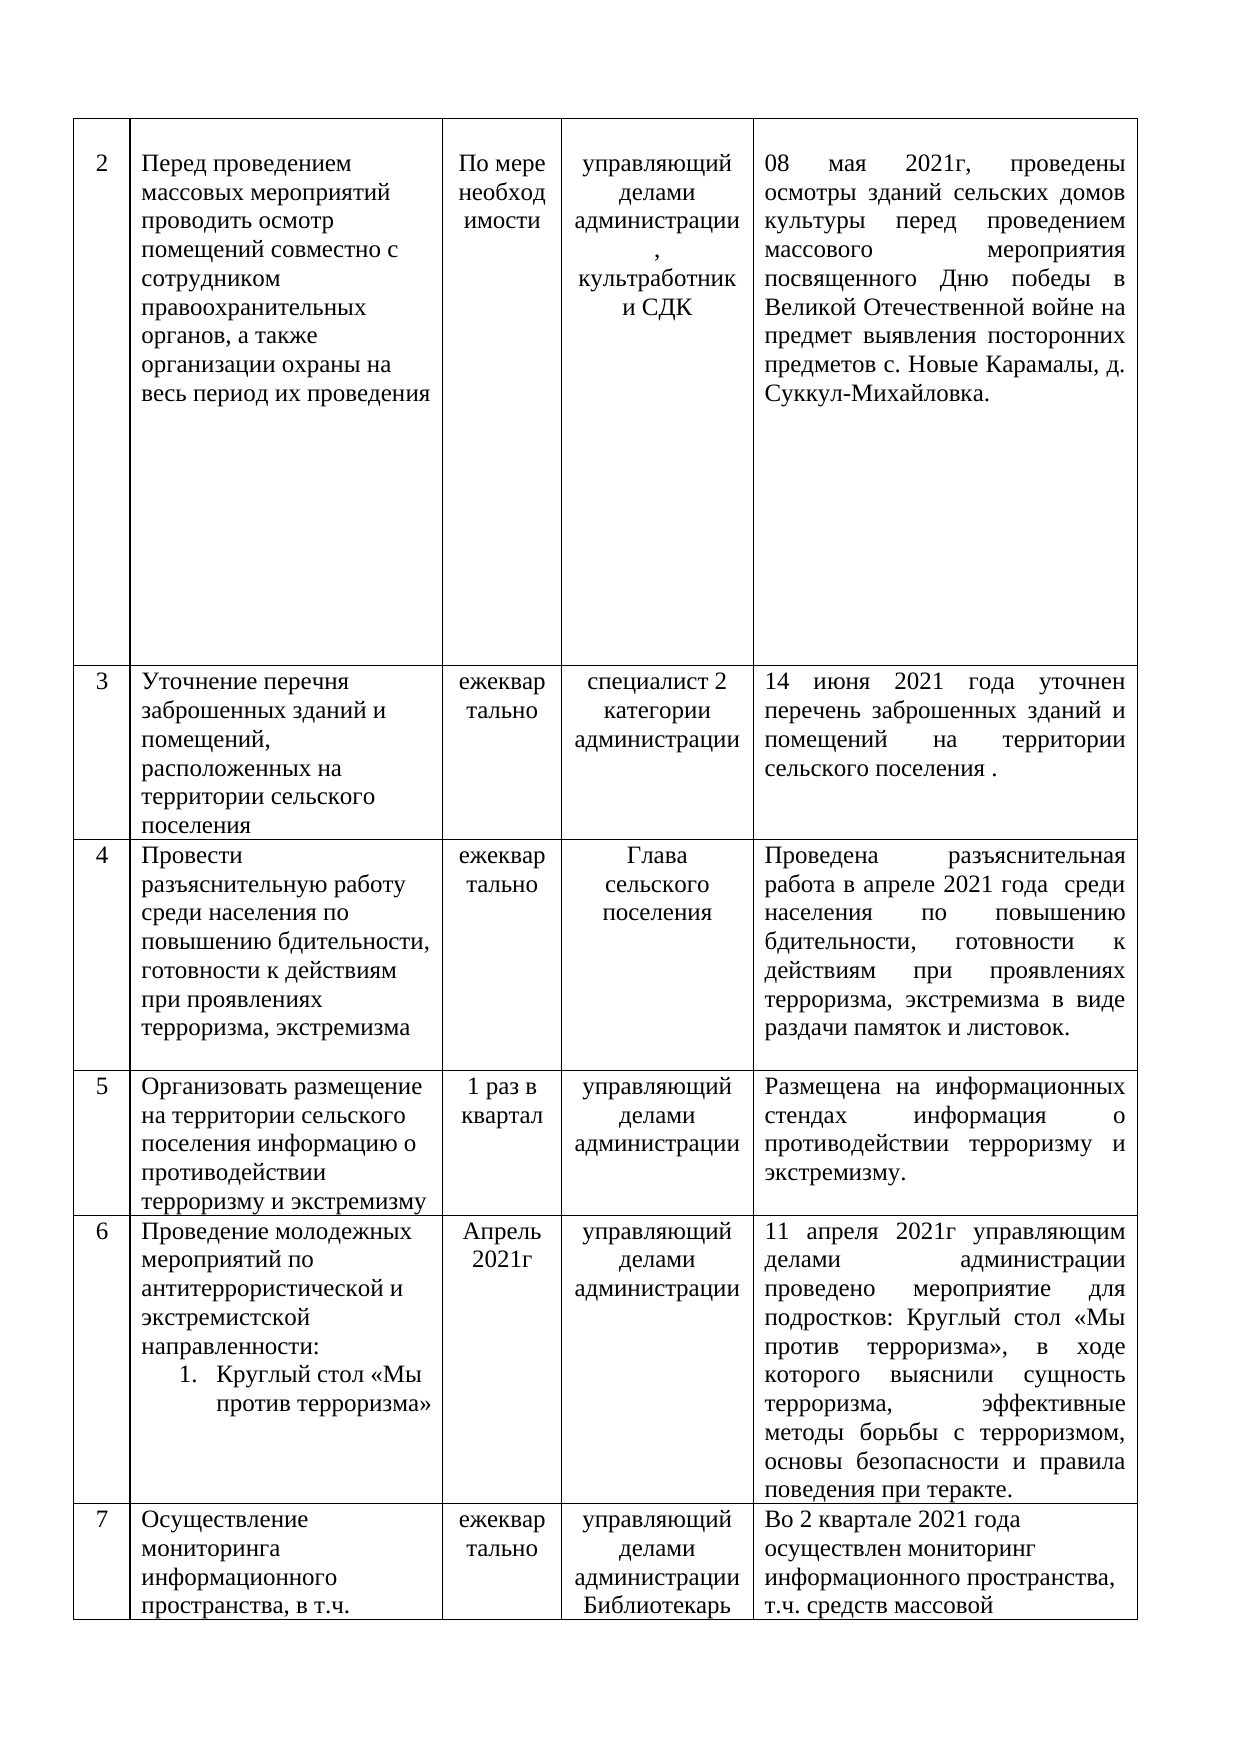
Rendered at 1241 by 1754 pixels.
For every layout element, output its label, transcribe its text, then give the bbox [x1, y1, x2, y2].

table_cell ежеквартально [443, 1504, 561, 1619]
table_cell По мере необходимости [443, 119, 561, 665]
table_cell ежеквартально [443, 840, 561, 1070]
table_cell ежеквартально [443, 666, 561, 839]
table_cell управляющий делами администрации [562, 1071, 753, 1215]
table_cell 7 [74, 1504, 129, 1619]
table_cell 11 апреля 2021г управляющим делами администрации проведено мероприятие для подростков: Круглый стол «Мы против терроризма», в ходе которого выяснили сущность терроризма, эффективные методы борьбы с терроризмом, основы безопасности и правила поведения при теракте. [754, 1216, 1137, 1503]
table_cell управляющий делами администрации, культработник и СДК [562, 119, 753, 665]
table_cell 6 [74, 1216, 129, 1503]
table_cell Проведение молодежных мероприятий по антитеррористической и экстремистской направленности: Круглый стол «Мы против терроризма» [131, 1216, 442, 1503]
table_cell Глава сельского поселения [562, 840, 753, 1070]
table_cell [562, 1504, 753, 1619]
table_cell 3 [74, 666, 129, 839]
table_cell Апрель 2021г [443, 1216, 561, 1503]
table_cell Проведена разъяснительная работа в апреле 2021 года среди населения по повышению бдительности, готовности к действиям при проявлениях терроризма, экстремизма в виде раздачи памяток и листовок. [754, 840, 1137, 1070]
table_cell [131, 1504, 442, 1619]
table_cell управляющий делами администрации [562, 1216, 753, 1503]
table_cell Размещена на информационных стендах информация о противодействии терроризму и экстремизму. [754, 1071, 1137, 1215]
table_cell 4 [74, 840, 129, 1070]
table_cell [754, 1504, 1137, 1619]
table_cell 1 раз в квартал [443, 1071, 561, 1215]
table_cell 08 мая 2021г, проведены осмотры зданий сельских домов культуры перед проведением массового мероприятия посвященного Дню победы в Великой Отечественной войне на предмет выявления посторонних предметов с. Новые Карамалы, д. Суккул-Михайловка. [754, 119, 1137, 665]
table_cell 5 [74, 1071, 129, 1215]
table_cell 14 июня 2021 года уточнен перечень заброшенных зданий и помещений на территории сельского поселения . [754, 666, 1137, 839]
table_cell Организовать размещение на территории сельского поселения информацию о противодействии терроризму и экстремизму [131, 1071, 442, 1215]
table_cell Перед проведением массовых мероприятий проводить осмотр помещений совместно с сотрудником правоохранительных органов, а также организации охраны на весь период их проведения [131, 119, 442, 665]
table_cell Провести разъяснительную работу среди населения по повышению бдительности, готовности к действиям при проявлениях терроризма, экстремизма [131, 840, 442, 1070]
table_cell 2 [74, 119, 129, 665]
table_cell специалист 2 категории администрации [562, 666, 753, 839]
table_cell Уточнение перечня заброшенных зданий и помещений, расположенных на территории сельского поселения [131, 666, 442, 839]
